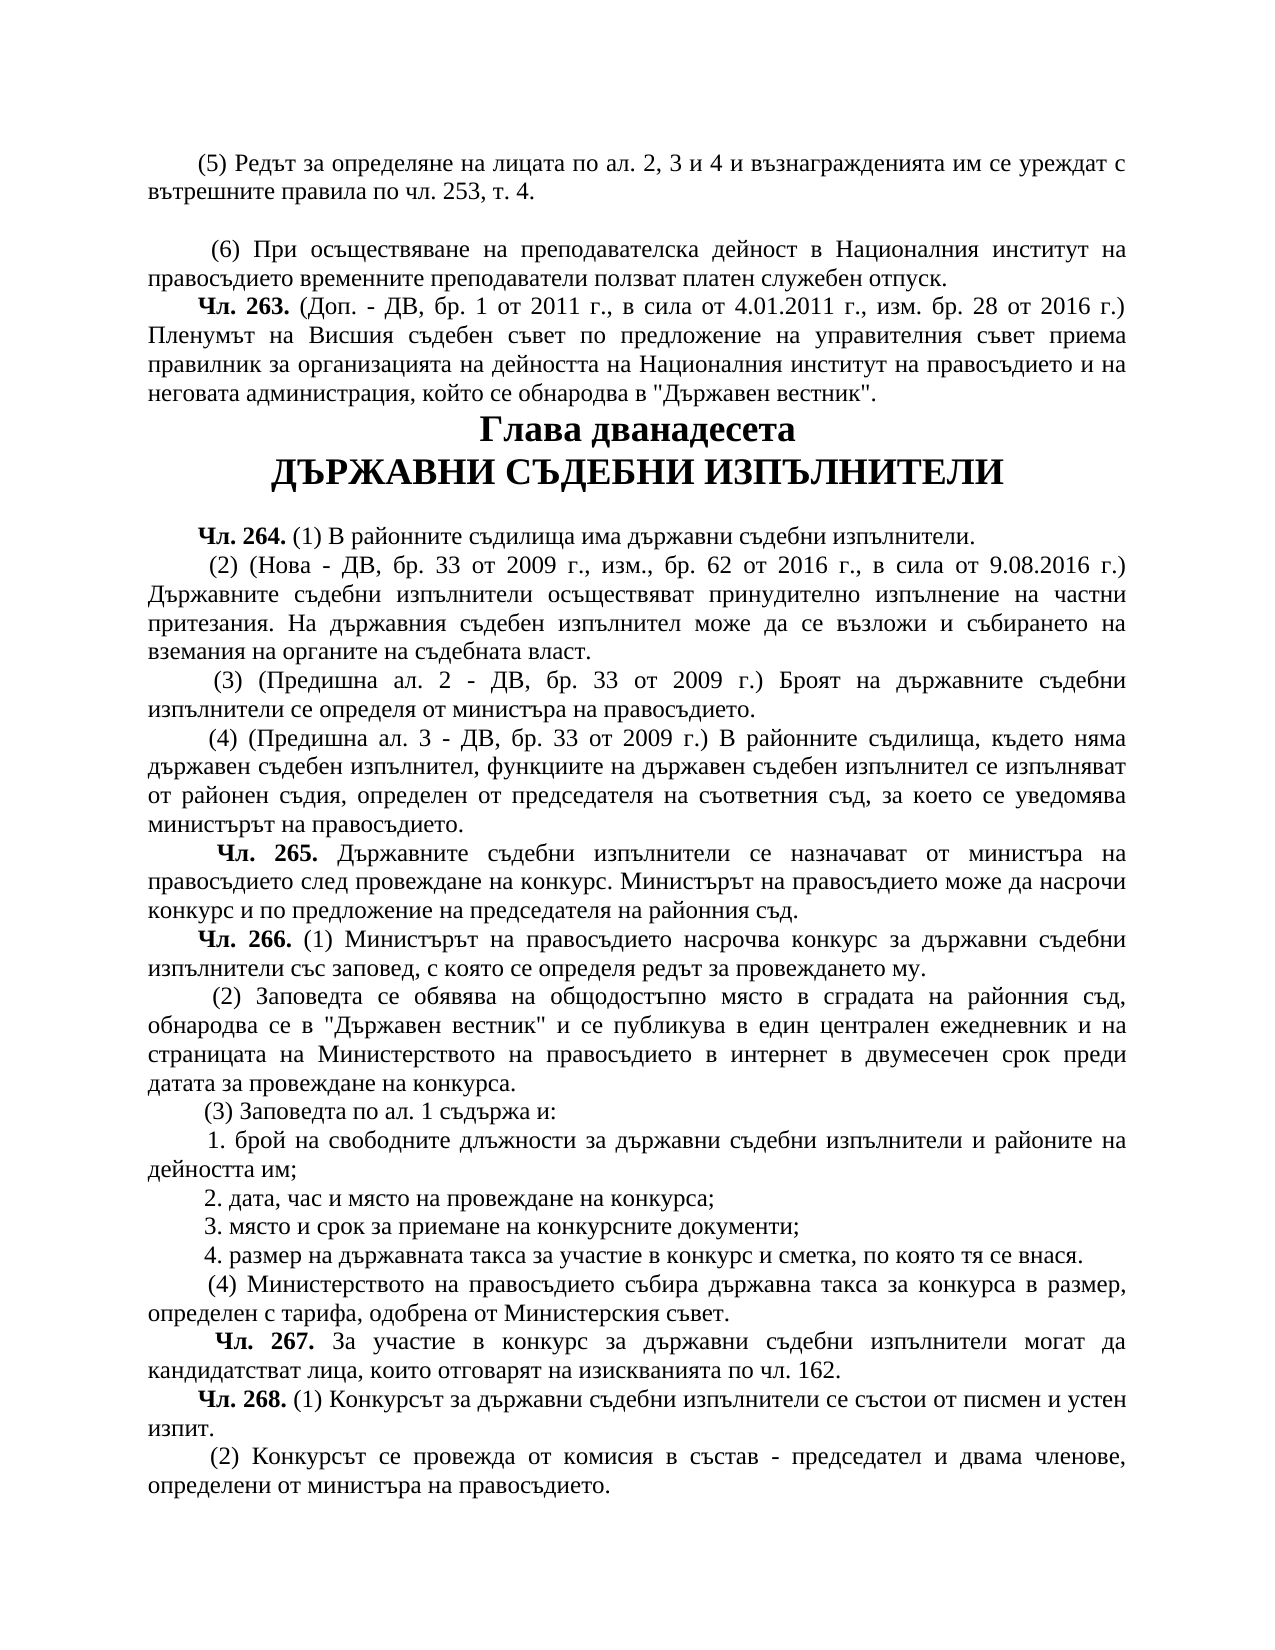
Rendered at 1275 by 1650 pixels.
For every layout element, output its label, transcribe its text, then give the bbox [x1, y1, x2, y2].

text 4. размер на държавната такса за участие в конкурс и сметка, по която тя се внася. [148, 1240, 1127, 1269]
text 2. дата, час и място на провеждане на конкурса; [148, 1183, 1127, 1211]
text 1. брой на свободните длъжности за държавни съдебни изпълнители и районите на дейността им; [148, 1125, 1127, 1183]
text (4) (Предишна ал. 3 - ДВ, бр. 33 от 2009 г.) В районните съдилища, където няма държавен съдебен изпълнител, функциите на държавен съдебен изпълнител се изпълняват от районен съдия, определен от председателя на съответния съд, за което се уведомява министърът на правосъдието. [148, 723, 1127, 838]
text Чл. 264. (1) В районните съдилища има държавни съдебни изпълнители. [148, 521, 1127, 550]
text Чл. 268. (1) Конкурсът за държавни съдебни изпълнители се състои от писмен и устен изпит. [148, 1384, 1127, 1441]
text (2) (Нова - ДВ, бр. 33 от 2009 г., изм., бр. 62 от 2016 г., в сила от 9.08.2016 г.) Държавните съдебни изпълнители осъществяват принудително изпълнение на частни притезания. На държавния съдебен изпълнител може да се възложи и събирането на вземания на органите на съдебната власт. [148, 550, 1127, 665]
text Чл. 263. (Доп. - ДВ, бр. 1 от 2011 г., в сила от 4.01.2011 г., изм. бр. 28 от 2016 г.) Пленумът на Висшия съдебен съвет по предложение на управителния съвет приема правилник за организацията на дейността на Националния институт на правосъдието и на неговата администрация, който се обнародва в "Държавен вестник". [148, 291, 1127, 406]
text Чл. 266. (1) Министърът на правосъдието насрочва конкурс за държавни съдебни изпълнители със заповед, с която се определя редът за провеждането му. [148, 924, 1127, 981]
text (6) При осъществяване на преподавателска дейност в Националния институт на правосъдието временните преподаватели ползват платен служебен отпуск. [148, 234, 1127, 291]
text Чл. 265. Държавните съдебни изпълнители се назначават от министъра на правосъдието след провеждане на конкурс. Министърът на правосъдието може да насрочи конкурс и по предложение на председателя на районния съд. [148, 838, 1127, 924]
text Чл. 267. За участие в конкурс за държавни съдебни изпълнители могат да кандидатстват лица, които отговарят на изискванията по чл. 162. [148, 1326, 1127, 1384]
text (4) Министерството на правосъдието събира държавна такса за конкурса в размер, определен с тарифа, одобрена от Министерския съвет. [148, 1269, 1127, 1326]
text ДЪРЖАВНИ СЪДЕБНИ ИЗПЪЛНИТЕЛИ [148, 449, 1127, 493]
text Глава дванадесета [148, 406, 1127, 449]
text (5) Редът за определяне на лицата по ал. 2, 3 и 4 и възнагражденията им се уреждат с вътрешните правила по чл. 253, т. 4. [148, 148, 1127, 205]
text (2) Конкурсът се провежда от комисия в състав - председател и двама членове, определени от министъра на правосъдието. [148, 1441, 1127, 1499]
text 3. място и срок за приемане на конкурсните документи; [148, 1211, 1127, 1240]
text (3) Заповедта по ал. 1 съдържа и: [148, 1096, 1127, 1125]
text (2) Заповедта се обявява на общодостъпно място в сградата на районния съд, обнародва се в "Държавен вестник" и се публикува в един централен ежедневник и на страницата на Министерството на правосъдието в интернет в двумесечен срок преди датата за провеждане на конкурса. [148, 981, 1127, 1096]
text (3) (Предишна ал. 2 - ДВ, бр. 33 от 2009 г.) Броят на държавните съдебни изпълнители се определя от министъра на правосъдието. [148, 665, 1127, 723]
